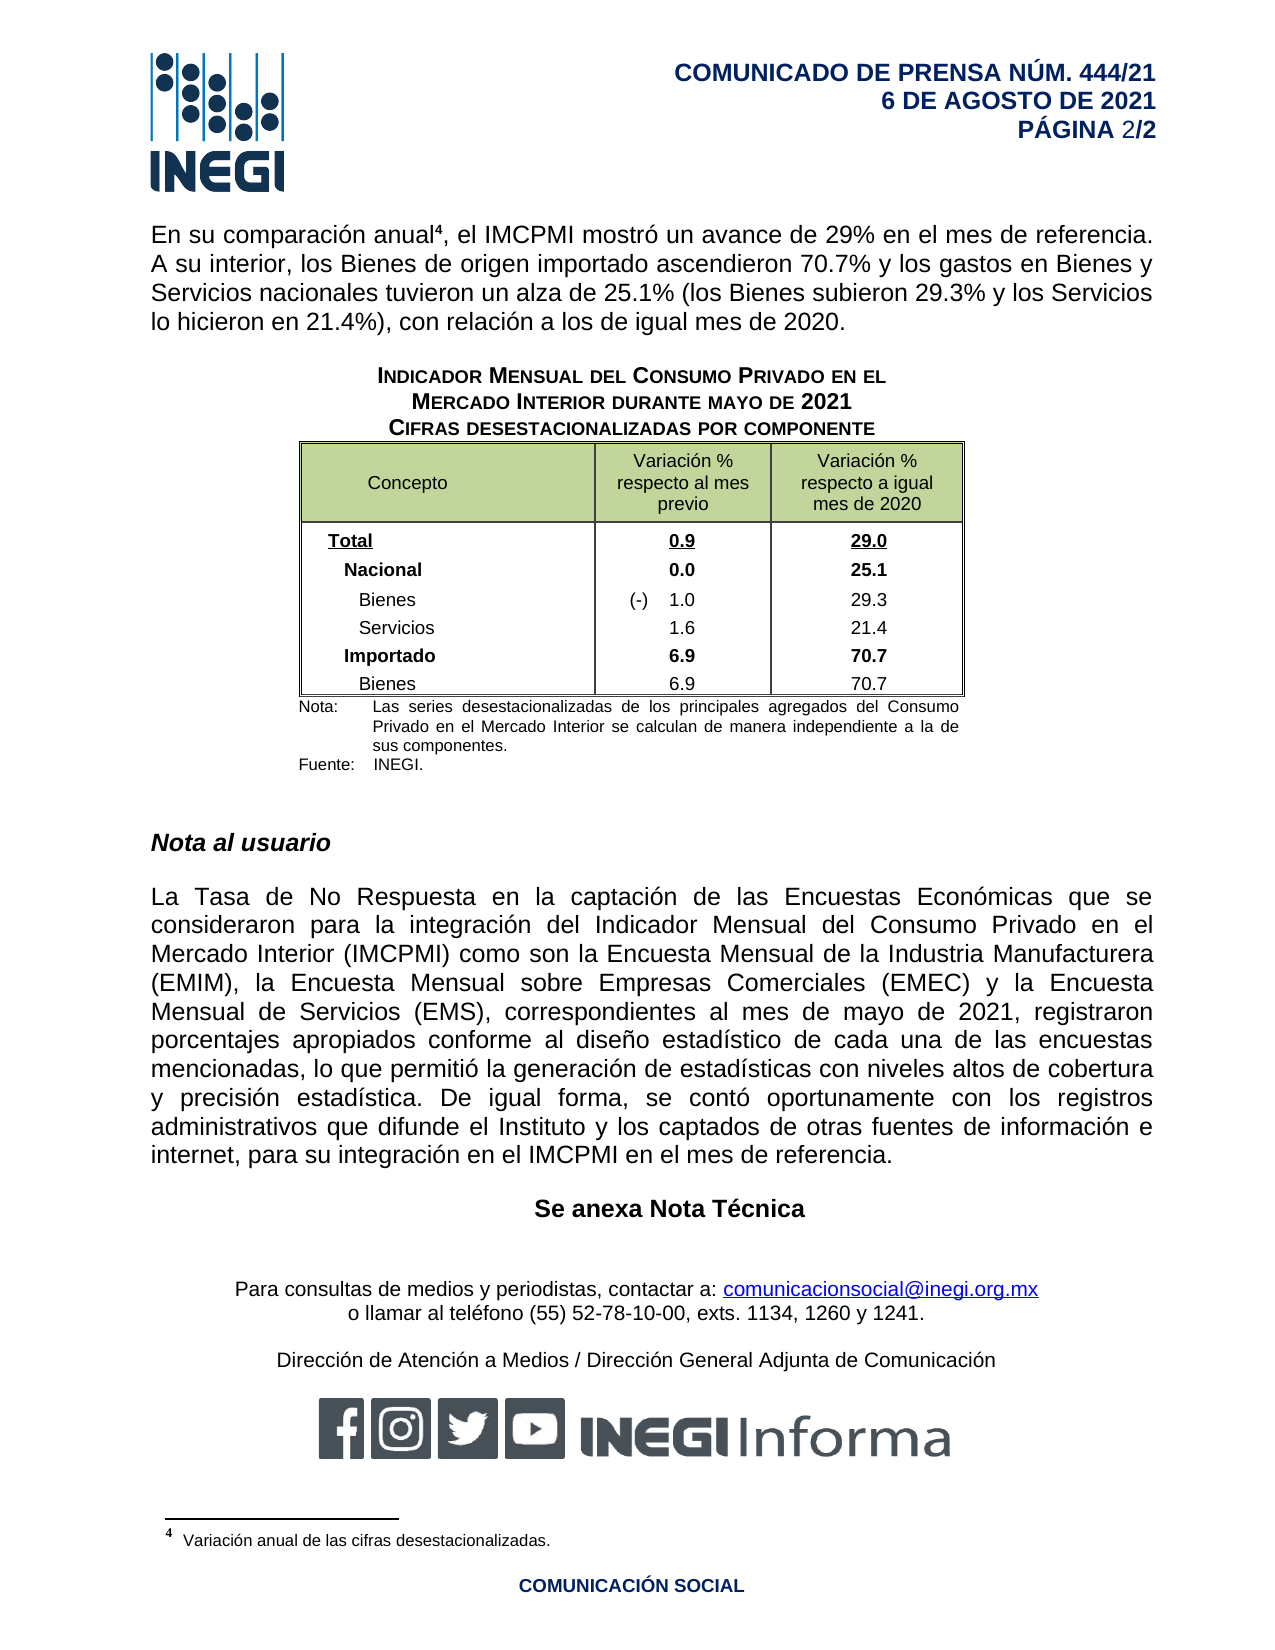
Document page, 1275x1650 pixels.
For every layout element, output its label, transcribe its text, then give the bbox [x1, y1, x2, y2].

table_cell (-) 1.0 [596, 583, 770, 611]
table_cell 0.0 [596, 557, 770, 583]
text Cifras desestacionalizadas por componente [165, 414, 1098, 441]
text Nota al usuario [151, 828, 1155, 856]
table_cell 0.9 [596, 523, 770, 557]
picture [371, 1398, 431, 1459]
text Fuente: INEGI. [298, 755, 1098, 774]
text Dirección de Atención a Medios / Dirección General Adjunta de Comunicación [121, 1348, 1152, 1372]
text Indicador Mensual del Consumo Privado en el [165, 362, 1098, 388]
table_cell 1.6 [596, 611, 770, 638]
table_header Concepto [302, 444, 594, 521]
table_cell 29.3 [772, 583, 962, 611]
text Mercado Interior durante mayo de 2021 [165, 388, 1098, 414]
table_cell Total [302, 523, 594, 557]
table_header Variación % respecto a igual mes de 2020 [772, 444, 962, 521]
table_cell 6.9 [596, 673, 770, 694]
picture [578, 1413, 954, 1459]
text Nota: Las series desestacionalizadas de los principales agregados del Consumo Privado en el Mercado Interior se calculan de manera independiente a la de sus componentes. [298, 697, 959, 755]
text Para consultas de medios y periodistas, contactar a: comunicacionsocial@inegi.org.mx [121, 1276, 1152, 1300]
table_cell Servicios [302, 611, 594, 638]
text La Tasa de No Respuesta en la captación de las Encuestas Económicas que se consideraron para la integración del Indicador Mensual del Consumo Privado en el Mercado Interior (IMCPMI) como son la Encuesta Mensual de la Industria Manufacturera (EMIM), la Encuesta Mensual sobre Empresas Comerciales (EMEC) y la Encuesta Mensual de Servicios (EMS), correspondientes al mes de mayo de 2021, registraron porcentajes apropiados conforme al diseño estadístico de cada una de las encuestas mencionadas, lo que permitió la generación de estadísticas con niveles altos de cobertura y precisión estadística. De igual forma, se contó oportunamente con los registros administrativos que difunde el Instituto y los captados de otras fuentes de información e internet, para su integración en el IMCPMI en el mes de referencia. [151, 881, 1155, 1169]
text o llamar al teléfono (55) 52-78-10-00, exts. 1134, 1260 y 1241. [121, 1300, 1152, 1324]
picture [437, 1398, 498, 1459]
table_cell 6.9 [596, 639, 770, 673]
table_cell 21.4 [772, 611, 962, 638]
text En su comparación anual, el IMCPMI mostró un avance de 29% en el mes de referencia. A su interior, los Bienes de origen importado ascendieron 70.7% y los gastos en Bienes y Servicios nacionales tuvieron un alza de 25.1% (los Bienes subieron 29.3% y los Servicios lo hicieron en 21.4%), con relación a los de igual mes de 2020. [151, 220, 1155, 335]
table_cell 29.0 [772, 523, 962, 557]
table_cell 25.1 [772, 557, 962, 583]
table_cell Bienes [302, 673, 594, 694]
picture [318, 1398, 364, 1459]
table_cell Importado [302, 639, 594, 673]
table_cell 70.7 [772, 639, 962, 673]
table_header Variación % respecto al mes previo [596, 444, 770, 521]
picture [505, 1398, 565, 1459]
table_cell Nacional [302, 557, 594, 583]
table_cell 70.7 [772, 673, 962, 694]
table_cell Bienes [302, 583, 594, 611]
text Se anexa Nota Técnica [151, 1194, 1155, 1223]
picture [150, 53, 284, 192]
